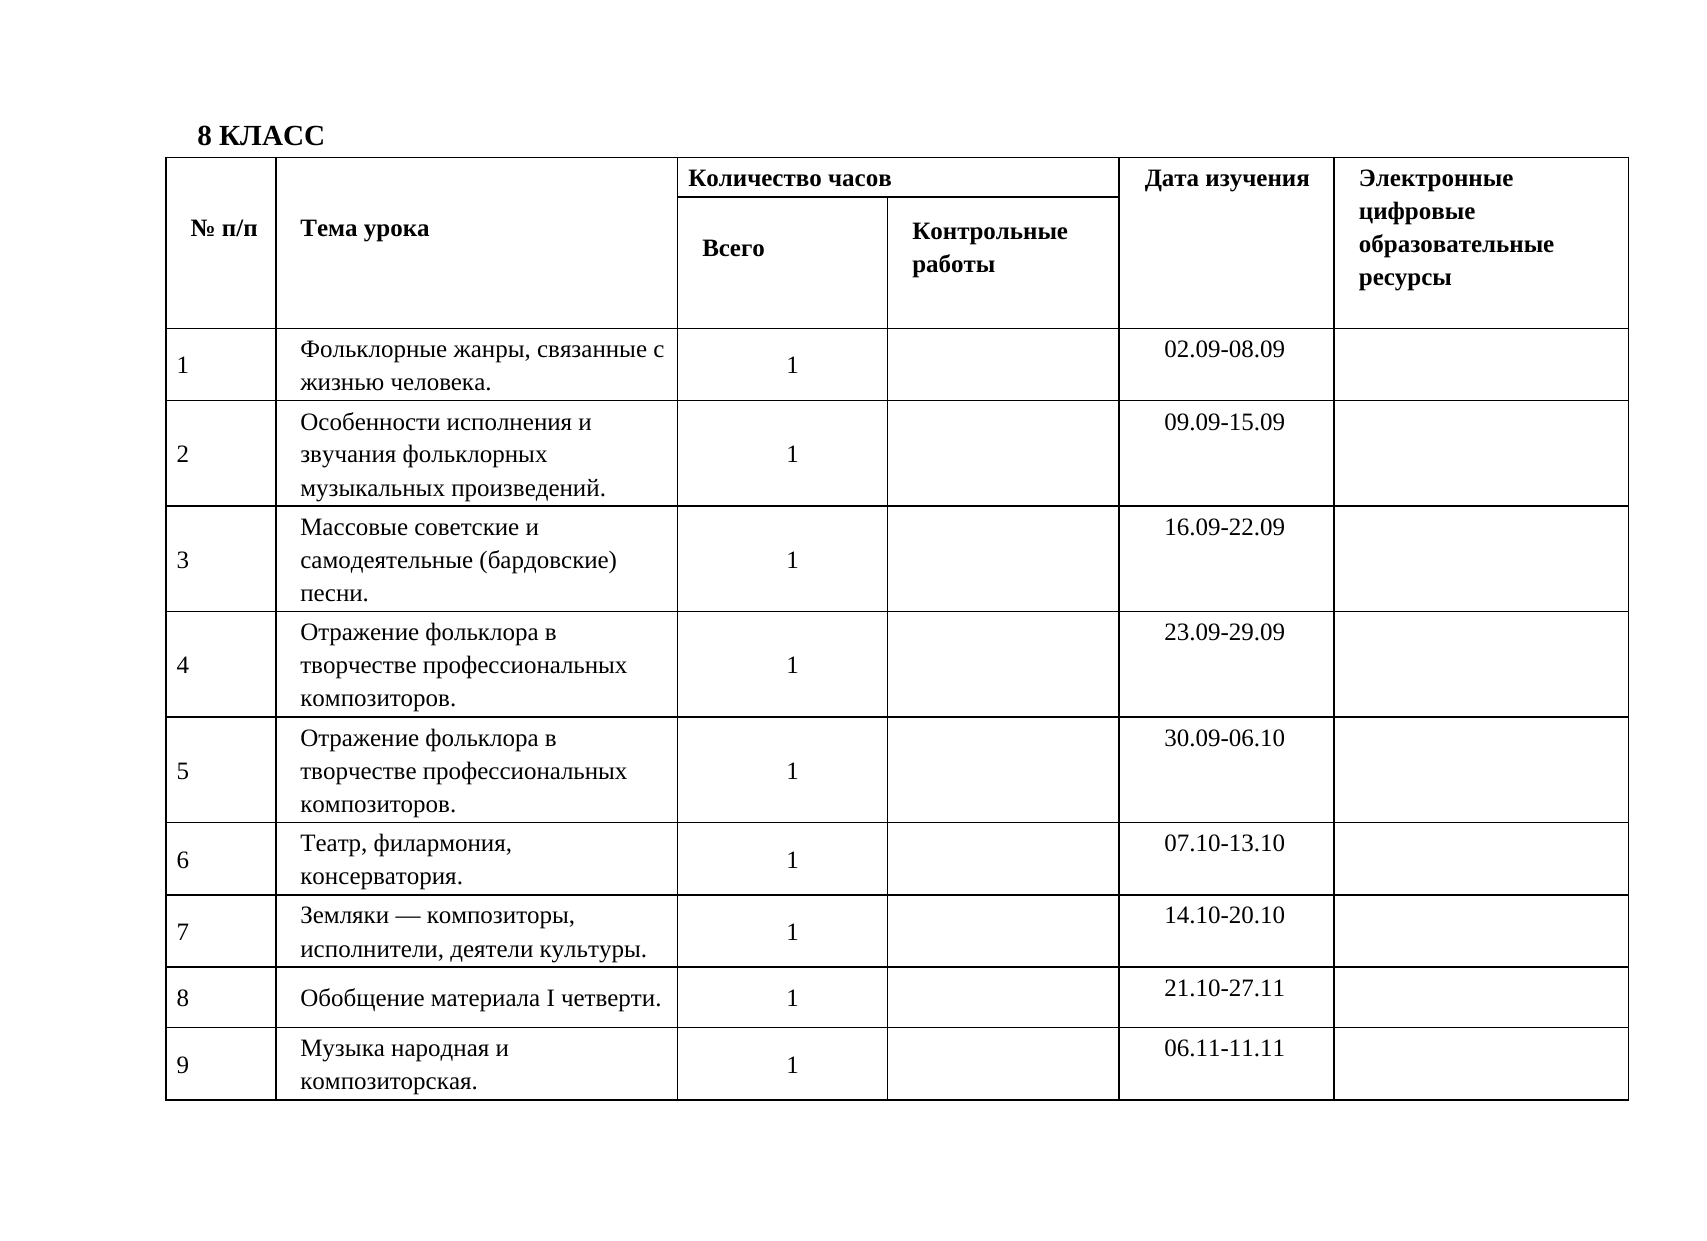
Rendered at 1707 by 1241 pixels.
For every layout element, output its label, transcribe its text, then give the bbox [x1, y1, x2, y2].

table_cell 02.09-08.09 [1120, 329, 1333, 400]
table_header Тема урока [277, 158, 677, 327]
table_cell [1335, 718, 1628, 821]
table_header Электронные цифровые образовательные ресурсы [1335, 158, 1628, 327]
table_cell 09.09-15.09 [1120, 401, 1333, 505]
table_cell Театр, филармония, консерватория. [277, 823, 677, 894]
table_cell Массовые советские и самодеятельные (бардовские) песни. [277, 507, 677, 611]
table_cell 07.10-13.10 [1120, 823, 1333, 894]
table_cell 23.09-29.09 [1120, 612, 1333, 716]
table_cell Фольклорные жанры, связанные с жизнью человека. [277, 329, 677, 400]
table_cell 6 [167, 823, 275, 894]
table_cell 1 [678, 896, 887, 966]
table_cell [888, 1028, 1118, 1099]
table_cell [1335, 507, 1628, 611]
table_cell [1335, 401, 1628, 505]
table_cell 06.11-11.11 [1120, 1028, 1333, 1099]
table_cell [1335, 612, 1628, 716]
table_cell [888, 507, 1118, 611]
table_cell Отражение фольклора в творчестве профессиональных композиторов. [277, 718, 677, 821]
table_header Дата изучения [1120, 158, 1333, 327]
table_cell 1 [678, 612, 887, 716]
table_cell 1 [678, 1028, 887, 1099]
table_cell [1335, 896, 1628, 966]
table_cell 1 [678, 401, 887, 505]
table_cell Всего [678, 198, 887, 327]
table_cell [888, 823, 1118, 894]
table_cell [888, 718, 1118, 821]
table_cell [888, 968, 1118, 1026]
table_cell Контрольные работы [888, 198, 1118, 327]
table_cell 16.09-22.09 [1120, 507, 1333, 611]
table_cell 3 [167, 507, 275, 611]
table_cell [888, 329, 1118, 400]
table_cell Земляки — композиторы, исполнители, деятели культуры. [277, 896, 677, 966]
table_cell 4 [167, 612, 275, 716]
table_cell 2 [167, 401, 275, 505]
table_cell [1335, 823, 1628, 894]
text 8 КЛАСС [190, 118, 1618, 152]
table_cell 1 [678, 507, 887, 611]
table_cell 14.10-20.10 [1120, 896, 1333, 966]
table_cell 5 [167, 718, 275, 821]
table_cell 1 [678, 718, 887, 821]
table_header Количество часов [678, 158, 1118, 196]
table_cell [1335, 968, 1628, 1026]
table_cell Музыка народная и композиторская. [277, 1028, 677, 1099]
table_cell 1 [678, 823, 887, 894]
table_cell 7 [167, 896, 275, 966]
table_cell [888, 612, 1118, 716]
table_cell 8 [167, 968, 275, 1026]
table_header № п/п [167, 158, 275, 327]
table_cell 9 [167, 1028, 275, 1099]
table_cell 21.10-27.11 [1120, 968, 1333, 1026]
table_cell 1 [167, 329, 275, 400]
table_cell [1335, 329, 1628, 400]
table_cell [1335, 1028, 1628, 1099]
table_cell 30.09-06.10 [1120, 718, 1333, 821]
table_cell 1 [678, 329, 887, 400]
table_cell [888, 896, 1118, 966]
table_cell [888, 401, 1118, 505]
table_cell Особенности исполнения и звучания фольклорных музыкальных произведений. [277, 401, 677, 505]
table_cell 1 [678, 968, 887, 1026]
table_cell Обобщение материала I четверти. [277, 968, 677, 1026]
table_cell Отражение фольклора в творчестве профессиональных композиторов. [277, 612, 677, 716]
